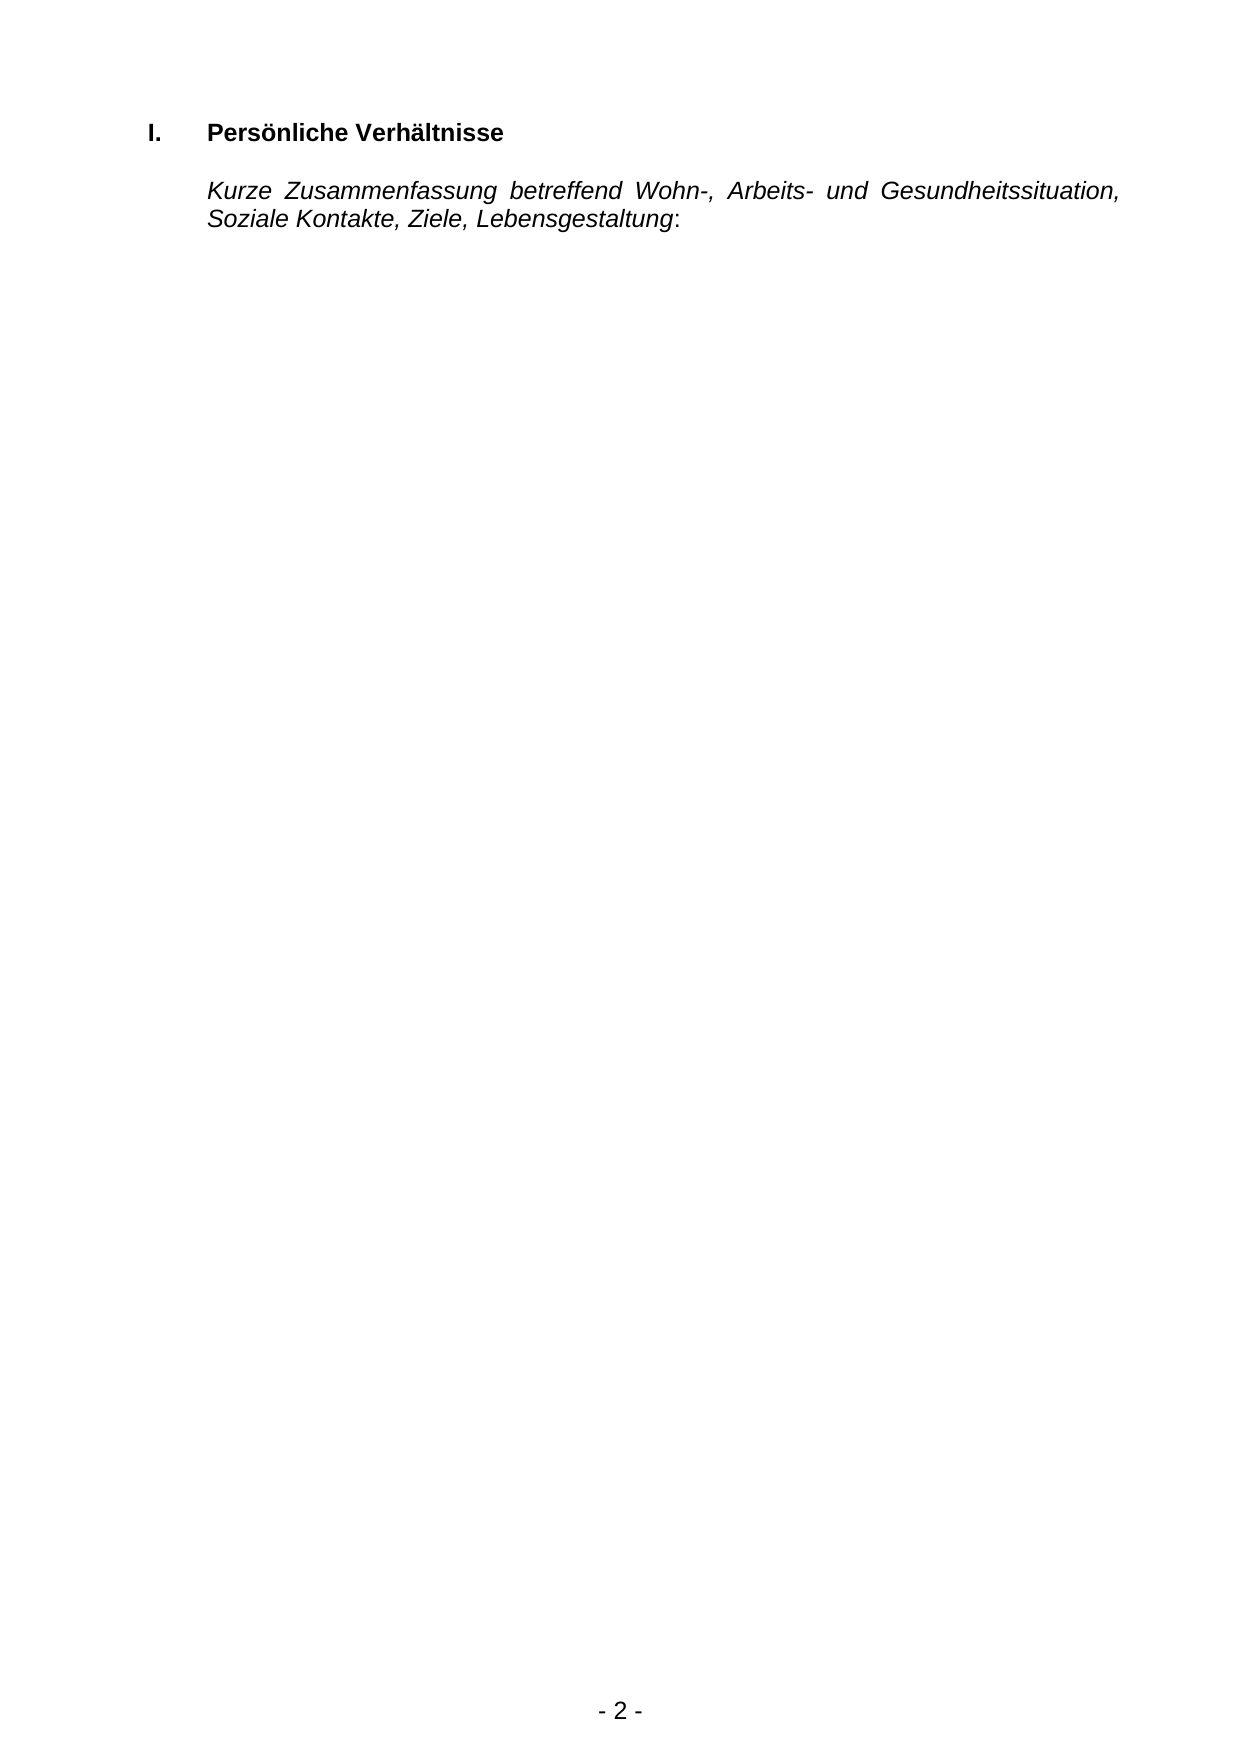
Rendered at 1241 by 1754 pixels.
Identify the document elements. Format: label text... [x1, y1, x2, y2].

text Kurze Zusammenfassung betreffend Wohn-, Arbeits- und Gesundheitssituation, Soziale Kontakte, Ziele, Lebensgestaltung: [207, 176, 1122, 233]
list Persönliche Verhältnisse [148, 118, 1122, 147]
